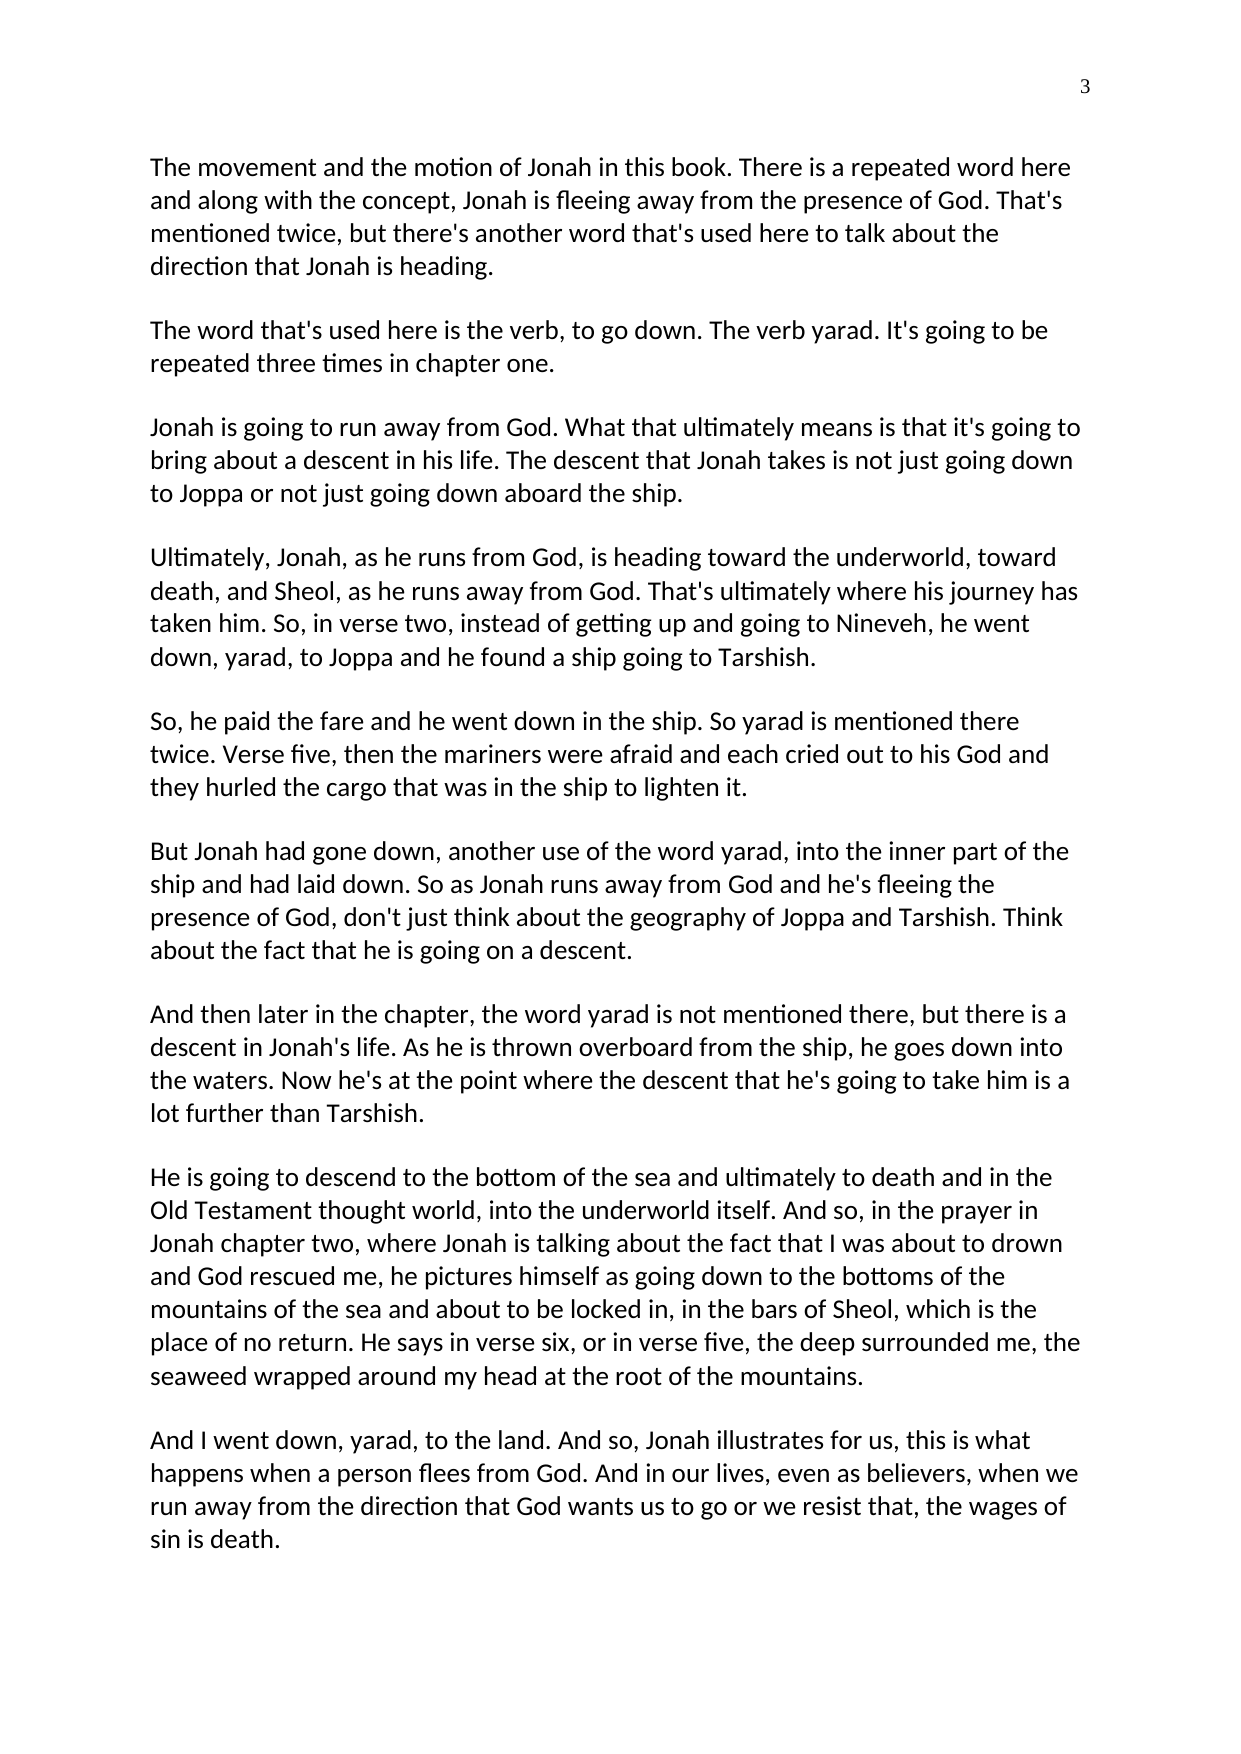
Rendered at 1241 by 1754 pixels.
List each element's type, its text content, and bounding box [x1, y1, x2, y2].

text The word that's used here is the verb, to go down. The verb yarad. It's going to be repeated three times in chapter one. [150, 313, 1090, 379]
text The movement and the motion of Jonah in this book. There is a repeated word here and along with the concept, Jonah is fleeing away from the presence of God. That's mentioned twice, but there's another word that's used here to talk about the direction that Jonah is heading. [150, 150, 1090, 282]
text Ultimately, Jonah, as he runs from God, is heading toward the underworld, toward death, and Sheol, as he runs away from God. That's ultimately where his journey has taken him. So, in verse two, instead of getting up and going to Nineveh, he went down, yarad, to Joppa and he found a ship going to Tarshish. [150, 541, 1090, 673]
text And then later in the chapter, the word yarad is not mentioned there, but there is a descent in Jonah's life. As he is thrown overboard from the ship, he goes down into the waters. Now he's at the point where the descent that he's going to take him is a lot further than Tarshish. [150, 997, 1090, 1129]
text Jonah is going to run away from God. What that ultimately means is that it's going to bring about a descent in his life. The descent that Jonah takes is not just going down to Joppa or not just going down aboard the ship. [150, 410, 1090, 509]
text But Jonah had gone down, another use of the word yarad, into the inner part of the ship and had laid down. So as Jonah runs away from God and he's fleeing the presence of God, don't just think about the geography of Joppa and Tarshish. Think about the fact that he is going on a descent. [150, 834, 1090, 966]
text So, he paid the fare and he went down in the ship. So yarad is mentioned there twice. Verse five, then the mariners were afraid and each cried out to his God and they hurled the cargo that was in the ship to lighten it. [150, 704, 1090, 803]
text And I went down, yarad, to the land. And so, Jonah illustrates for us, this is what happens when a person flees from God. And in our lives, even as believers, when we run away from the direction that God wants us to go or we resist that, the wages of sin is death. [150, 1423, 1090, 1555]
text He is going to descend to the bottom of the sea and ultimately to death and in the Old Testament thought world, into the underworld itself. And so, in the prayer in Jonah chapter two, where Jonah is talking about the fact that I was about to drown and God rescued me, he pictures himself as going down to the bottoms of the mountains of the sea and about to be locked in, in the bars of Sheol, which is the place of no return. He says in verse six, or in verse five, the deep surrounded me, the seaweed wrapped around my head at the root of the mountains. [150, 1161, 1090, 1392]
